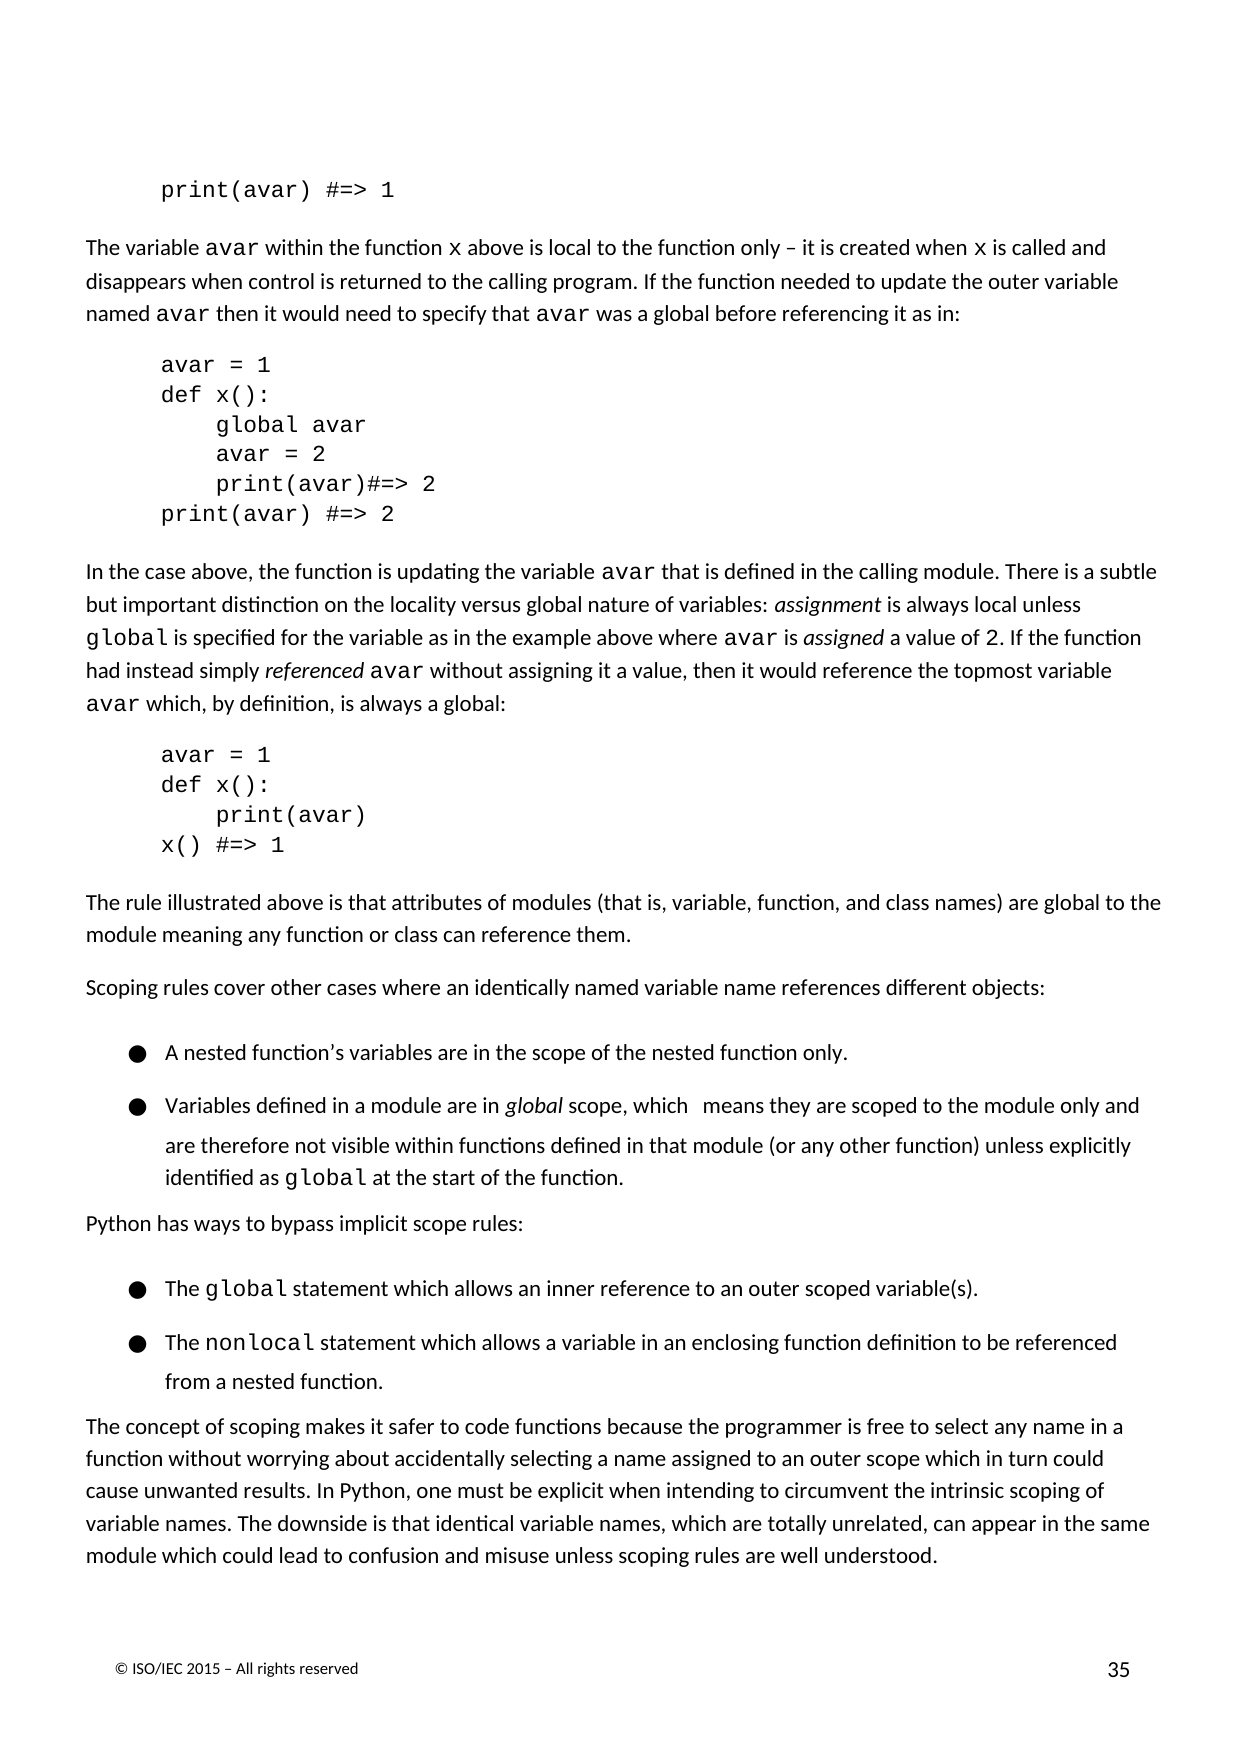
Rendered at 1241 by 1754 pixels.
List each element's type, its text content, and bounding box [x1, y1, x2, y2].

text avar = 2 [86, 443, 1164, 469]
text In the case above, the function is updating the variable avar that is defined in the calling module. There is a subtle but important distinction on the locality versus global nature of variables: assignment is always local unless global is specified for the variable as in the example above where avar is assigned a value of 2. If the function had instead simply referenced avar without assigning it a value, then it would reference the topmost variable avar which, by definition, is always a global: [86, 557, 1164, 718]
text print(avar) #=> 1 [86, 179, 1164, 204]
text def x(): [86, 773, 1164, 799]
text Scoping rules cover other cases where an identically named variable name references different objects: [86, 973, 1164, 1001]
text Python has ways to bypass implicit scope rules: [86, 1209, 1164, 1237]
text x() #=> 1 [86, 833, 1164, 859]
list The global statement which allows an inner reference to an outer scoped variable(s). [127, 1262, 1164, 1309]
text def x(): [86, 383, 1164, 409]
list Variables defined in a module are in global scope, which means they are scoped to the module only and are therefore not visible within functions defined in that module (or any other function) unless explicitly identified as global at the start of the function. [127, 1080, 1164, 1192]
list A nested function’s variables are in the scope of the nested function only. [127, 1026, 1164, 1073]
list The nonlocal statement which allows a variable in an enclosing function definition to be referenced from a nested function. [127, 1316, 1164, 1396]
text The rule illustrated above is that attributes of modules (that is, variable, function, and class names) are global to the module meaning any function or class can reference them. [86, 888, 1164, 948]
text The variable avar within the function x above is local to the function only – it is created when x is called and disappears when control is returned to the calling program. If the function needed to update the outer variable named avar then it would need to specify that avar was a global before referencing it as in: [86, 233, 1164, 328]
text avar = 1 [86, 744, 1164, 769]
text print(avar) [86, 803, 1164, 829]
text print(avar) #=> 2 [86, 502, 1164, 528]
text avar = 1 [86, 353, 1164, 379]
text The concept of scoping makes it safer to code functions because the programmer is free to select any name in a function without worrying about accidentally selecting a name assigned to an outer scope which in turn could cause unwanted results. In Python, one must be explicit when intending to circumvent the intrinsic scoping of variable names. The downside is that identical variable names, which are totally unrelated, can appear in the same module which could lead to confusion and misuse unless scoping rules are well understood. [86, 1412, 1164, 1569]
text global avar [86, 413, 1164, 439]
text print(avar)#=> 2 [86, 472, 1164, 498]
